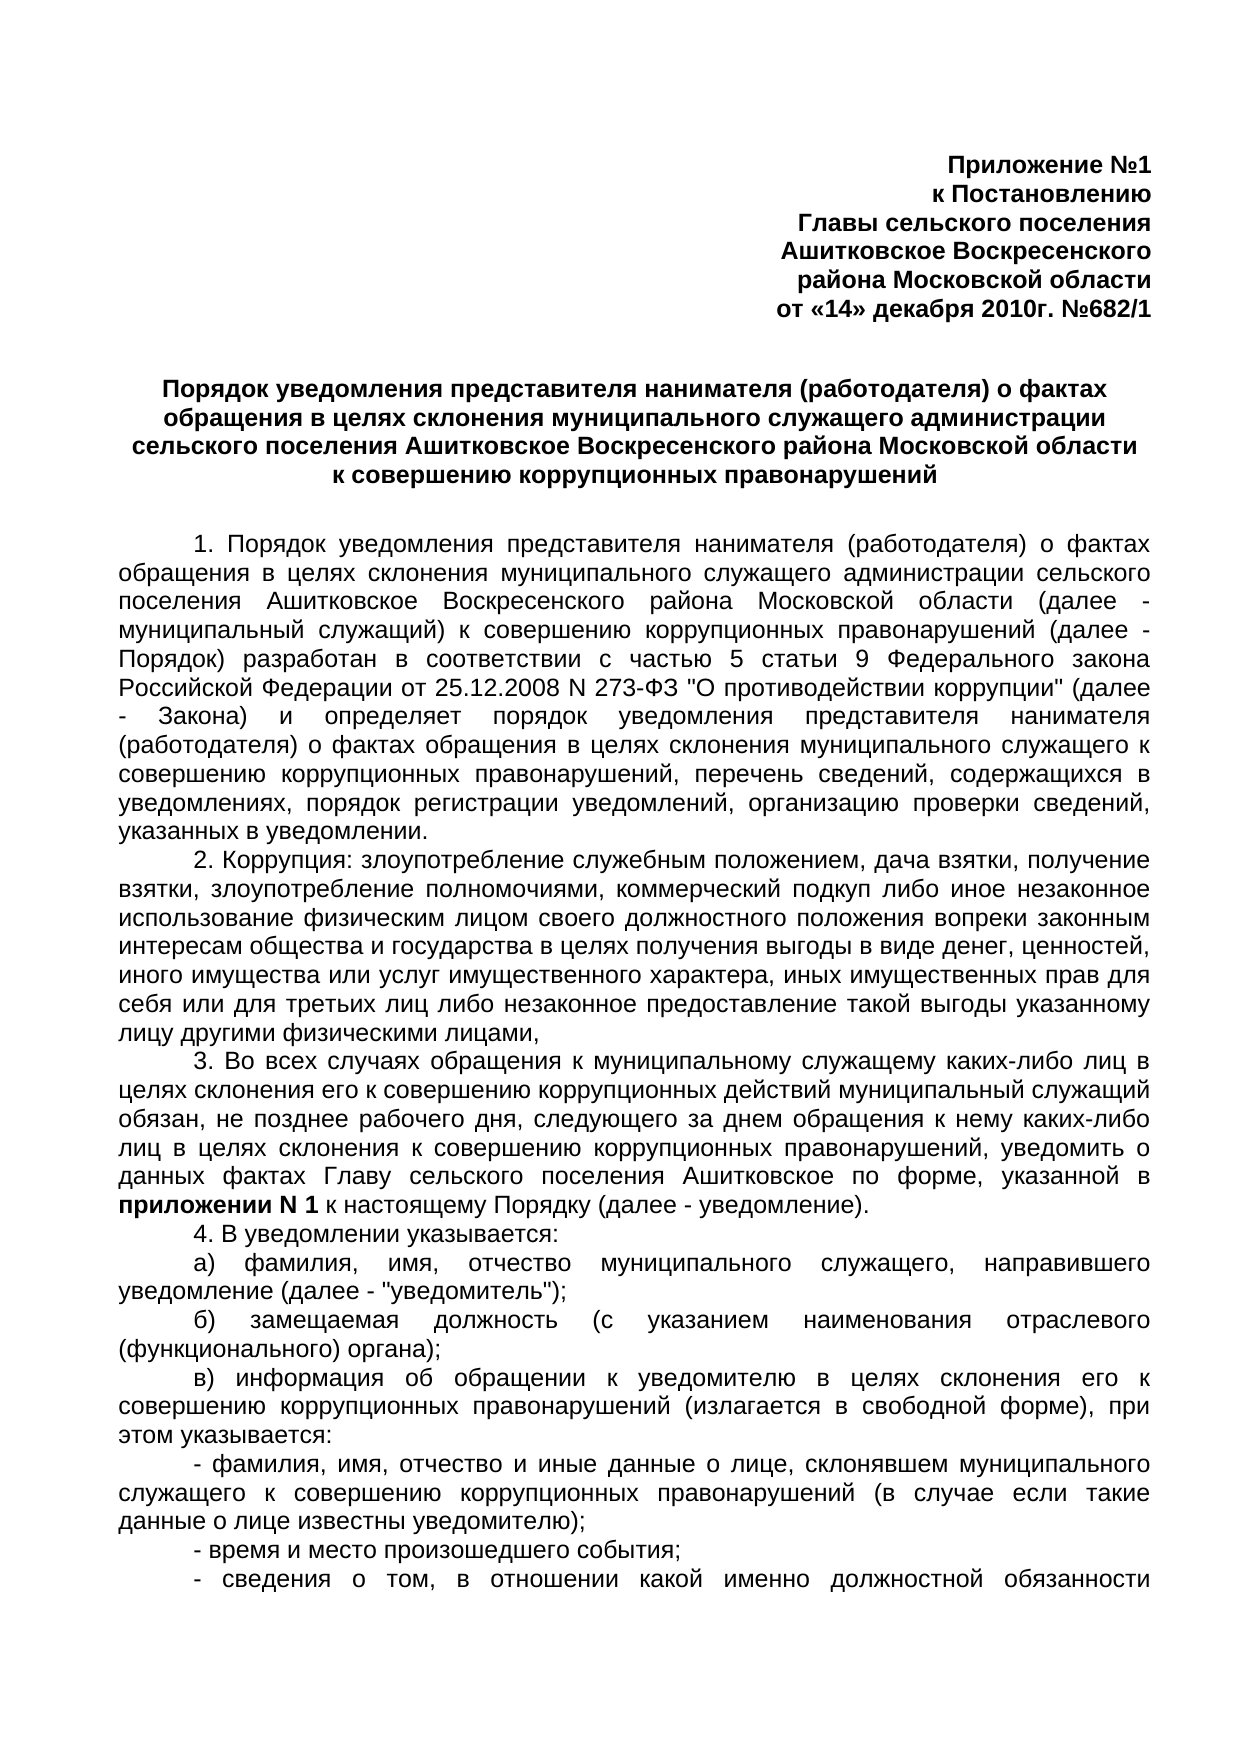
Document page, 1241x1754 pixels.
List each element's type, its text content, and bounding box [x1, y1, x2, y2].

text 2. Коррупция: злоупотребление служебным положением, дача взятки, получение взятки, злоупотребление полномочиями, коммерческий подкуп либо иное незаконное использование физическим лицом своего должностного положения вопреки законным интересам общества и государства в целях получения выгоды в виде денег, ценностей, иного имущества или услуг имущественного характера, иных имущественных прав для себя или для третьих лиц либо незаконное предоставление такой выгоды указанному лицу другими физическими лицами, [118, 845, 1152, 1046]
subtitle Порядок уведомления представителя нанимателя (работодателя) о фактах обращения в целях склонения муниципального служащего администрации сельского поселения Ашитковское Воскресенского района Московской области к совершению коррупционных правонарушений [118, 374, 1152, 489]
text от «14» декабря 2010г. №682/1 [118, 294, 1152, 322]
text 4. В уведомлении указывается: [118, 1219, 1152, 1247]
text а) фамилия, имя, отчество муниципального служащего, направившего уведомление (далее - "уведомитель"); [118, 1247, 1152, 1305]
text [118, 1564, 1152, 1592]
text к Постановлению [118, 179, 1152, 207]
text района Московской области [118, 265, 1152, 294]
text б) замещаемая должность (с указанием наименования отраслевого (функционального) органа); [118, 1305, 1152, 1362]
text Приложение №1 [118, 150, 1152, 179]
text в) информация об обращении к уведомителю в целях склонения его к совершению коррупционных правонарушений (излагается в свободной форме), при этом указывается: [118, 1362, 1152, 1449]
text Главы сельского поселения [118, 207, 1152, 236]
text 1. Порядок уведомления представителя нанимателя (работодателя) о фактах обращения в целях склонения муниципального служащего администрации сельского поселения Ашитковское Воскресенского района Московской области (далее - муниципальный служащий) к совершению коррупционных правонарушений (далее - Порядок) разработан в соответствии с частью 5 статьи 9 Федерального закона Российской Федерации от 25.12.2008 N 273-ФЗ "О противодействии коррупции" (далее - Закона) и определяет порядок уведомления представителя нанимателя (работодателя) о фактах обращения в целях склонения муниципального служащего к совершению коррупционных правонарушений, перечень сведений, содержащихся в уведомлениях, порядок регистрации уведомлений, организацию проверки сведений, указанных в уведомлении. [118, 529, 1152, 845]
text 3. Во всех случаях обращения к муниципальному служащему каких-либо лиц в целях склонения его к совершению коррупционных действий муниципальный служащий обязан, не позднее рабочего дня, следующего за днем обращения к нему каких-либо лиц в целях склонения к совершению коррупционных правонарушений, уведомить о данных фактах Главу сельского поселения Ашитковское по форме, указанной в приложении N 1 к настоящему Порядку (далее - уведомление). [118, 1046, 1152, 1219]
text Ашитковское Воскресенского [118, 236, 1152, 265]
text - время и место произошедшего события; [118, 1535, 1152, 1564]
text - фамилия, имя, отчество и иные данные о лице, склонявшем муниципального служащего к совершению коррупционных правонарушений (в случае если такие данные о лице известны уведомителю); [118, 1449, 1152, 1535]
